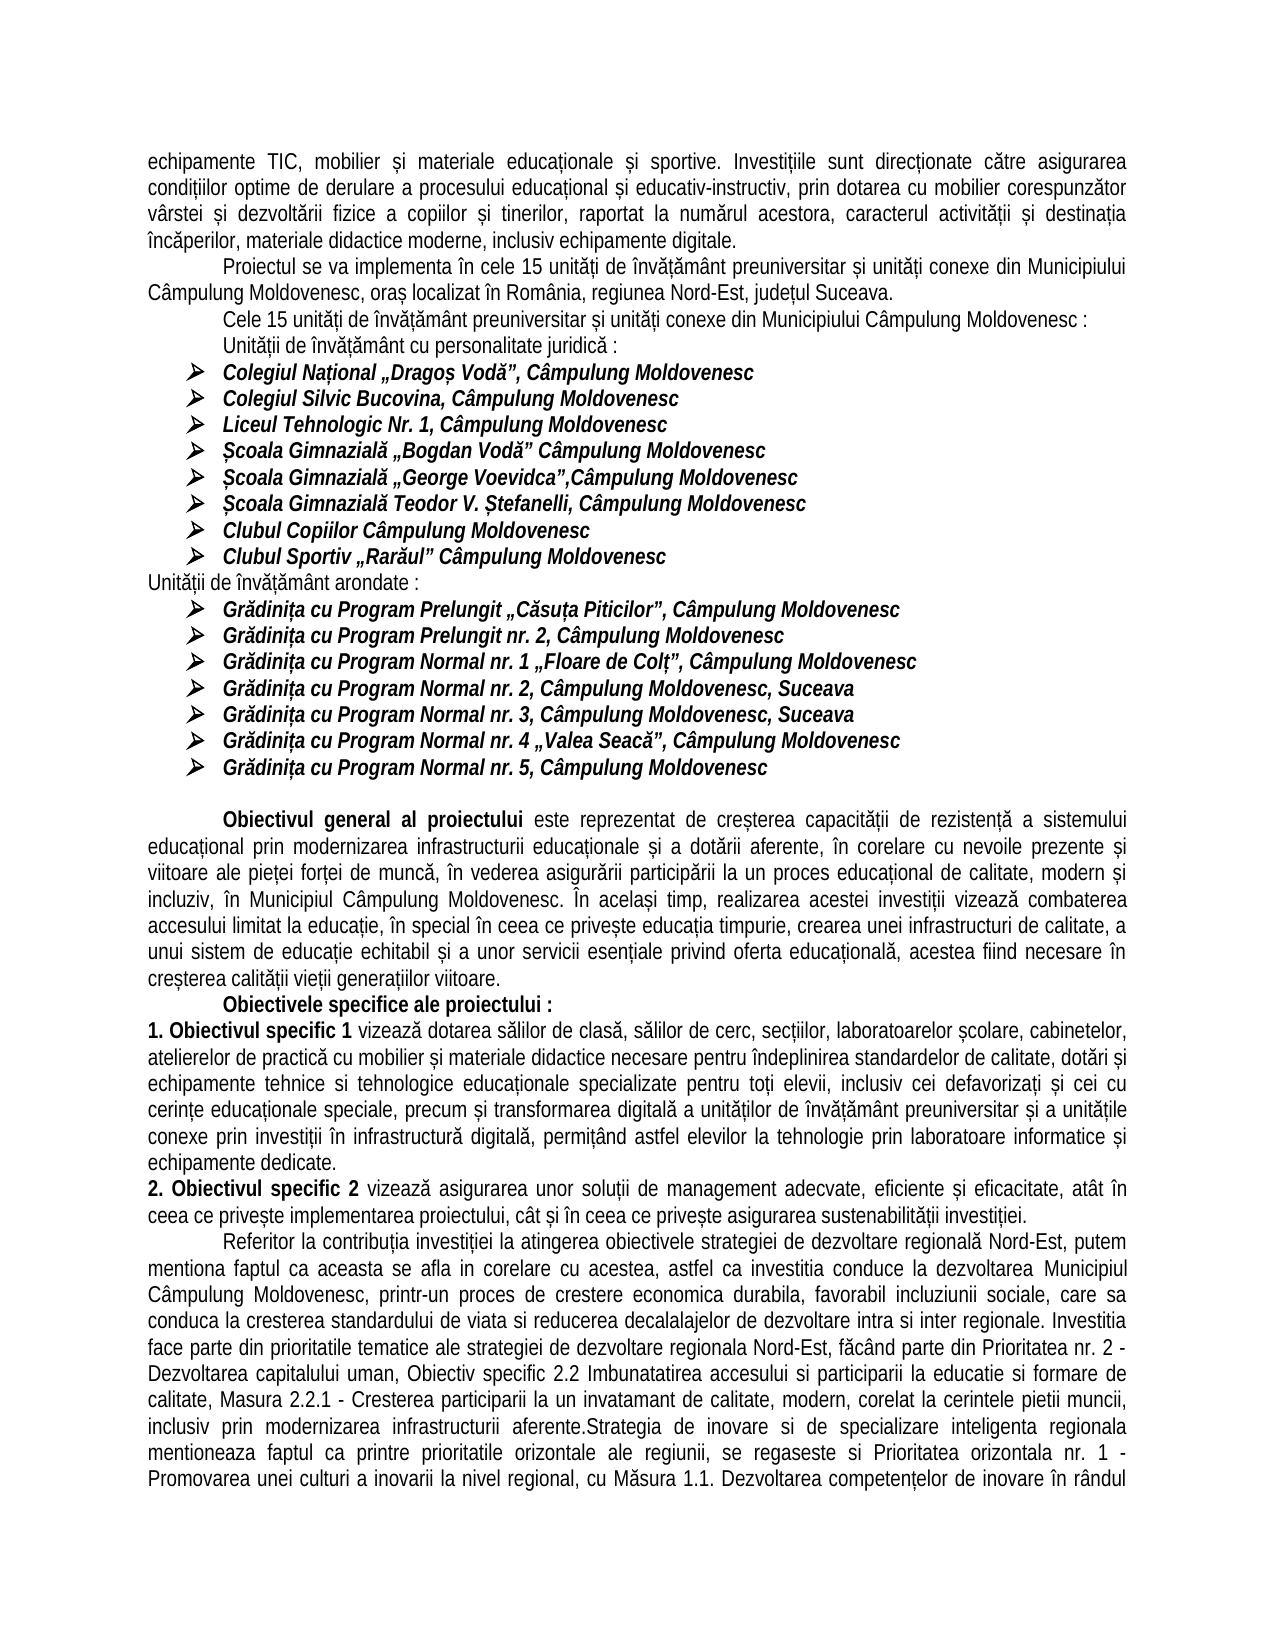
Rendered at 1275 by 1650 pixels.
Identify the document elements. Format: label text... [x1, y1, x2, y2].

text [148, 148, 1127, 253]
list Grădinița cu Program Normal nr. 4 „Valea Seacă”, Câmpulung Moldovenesc [185, 727, 1127, 754]
list Liceul Tehnologic Nr. 1, Câmpulung Moldovenesc [185, 411, 1127, 437]
list Grădinița cu Program Prelungit „Căsuța Piticilor”, Câmpulung Moldovenesc [185, 596, 1127, 622]
list Școala Gimnazială Teodor V. Ștefanelli, Câmpulung Moldovenesc [185, 490, 1127, 517]
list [148, 1228, 1127, 1492]
list Grădinița cu Program Normal nr. 1 „Floare de Colț”, Câmpulung Moldovenesc [185, 648, 1127, 675]
text Obiectivele specifice ale proiectului : [148, 991, 1127, 1017]
text Cele 15 unități de învățământ preuniversitar și unități conexe din Municipiului Câmpulung Moldovenesc : [148, 306, 1127, 332]
list Școala Gimnazială „Bogdan Vodă” Câmpulung Moldovenesc [185, 437, 1127, 464]
list Colegiul Național „Dragoș Vodă”, Câmpulung Moldovenesc [185, 358, 1127, 385]
text Proiectul se va implementa în cele 15 unități de învățământ preuniversitar și unități conexe din Municipiului Câmpulung Moldovenesc, oraș localizat în România, regiunea Nord-Est, județul Suceava. [148, 253, 1127, 306]
list Grădinița cu Program Prelungit nr. 2, Câmpulung Moldovenesc [185, 622, 1127, 648]
list Clubul Copiilor Câmpulung Moldovenesc [185, 517, 1127, 543]
list 2. Obiectivul specific 2 vizează asigurarea unor soluții de management adecvate, eficiente și eficacitate, atât în ceea ce privește implementarea proiectului, cât și în ceea ce privește asigurarea sustenabilității investiției. [148, 1175, 1127, 1228]
list Grădinița cu Program Normal nr. 2, Câmpulung Moldovenesc, Suceava [185, 675, 1127, 701]
text Unității de învățământ cu personalitate juridică : [148, 332, 1127, 358]
list Clubul Sportiv „Rarăul” Câmpulung Moldovenesc [185, 543, 1127, 569]
text Obiectivul general al proiectului este reprezentat de creșterea capacității de rezistență a sistemului educațional prin modernizarea infrastructurii educaționale și a dotării aferente, în corelare cu nevoile prezente și viitoare ale pieței forței de muncă, în vederea asigurării participării la un proces educațional de calitate, modern și incluziv, în Municipiul Câmpulung Moldovenesc. În același timp, realizarea acestei investiții vizează combaterea accesului limitat la educație, în special în ceea ce privește educația timpurie, crearea unei infrastructuri de calitate, a unui sistem de educație echitabil și a unor servicii esențiale privind oferta educațională, acestea fiind necesare în creșterea calității vieții generațiilor viitoare. [148, 806, 1127, 991]
list Colegiul Silvic Bucovina, Câmpulung Moldovenesc [185, 385, 1127, 411]
list Grădinița cu Program Normal nr. 3, Câmpulung Moldovenesc, Suceava [185, 701, 1127, 727]
list Grădinița cu Program Normal nr. 5, Câmpulung Moldovenesc [185, 754, 1127, 780]
list Școala Gimnazială „George Voevidca”,Câmpulung Moldovenesc [185, 464, 1127, 490]
text Unității de învățământ arondate : [148, 569, 1127, 596]
text 1. Obiectivul specific 1 vizează dotarea sălilor de clasă, sălilor de cerc, secțiilor, laboratoarelor școlare, cabinetelor, atelierelor de practică cu mobilier și materiale didactice necesare pentru îndeplinirea standardelor de calitate, dotări și echipamente tehnice si tehnologice educaționale specializate pentru toți elevii, inclusiv cei defavorizați și cei cu cerințe educaționale speciale, precum și transformarea digitală a unităților de învățământ preuniversitar și a unitățile conexe prin investiții în infrastructură digitală, permițând astfel elevilor la tehnologie prin laboratoare informatice și echipamente dedicate. [148, 1017, 1127, 1175]
